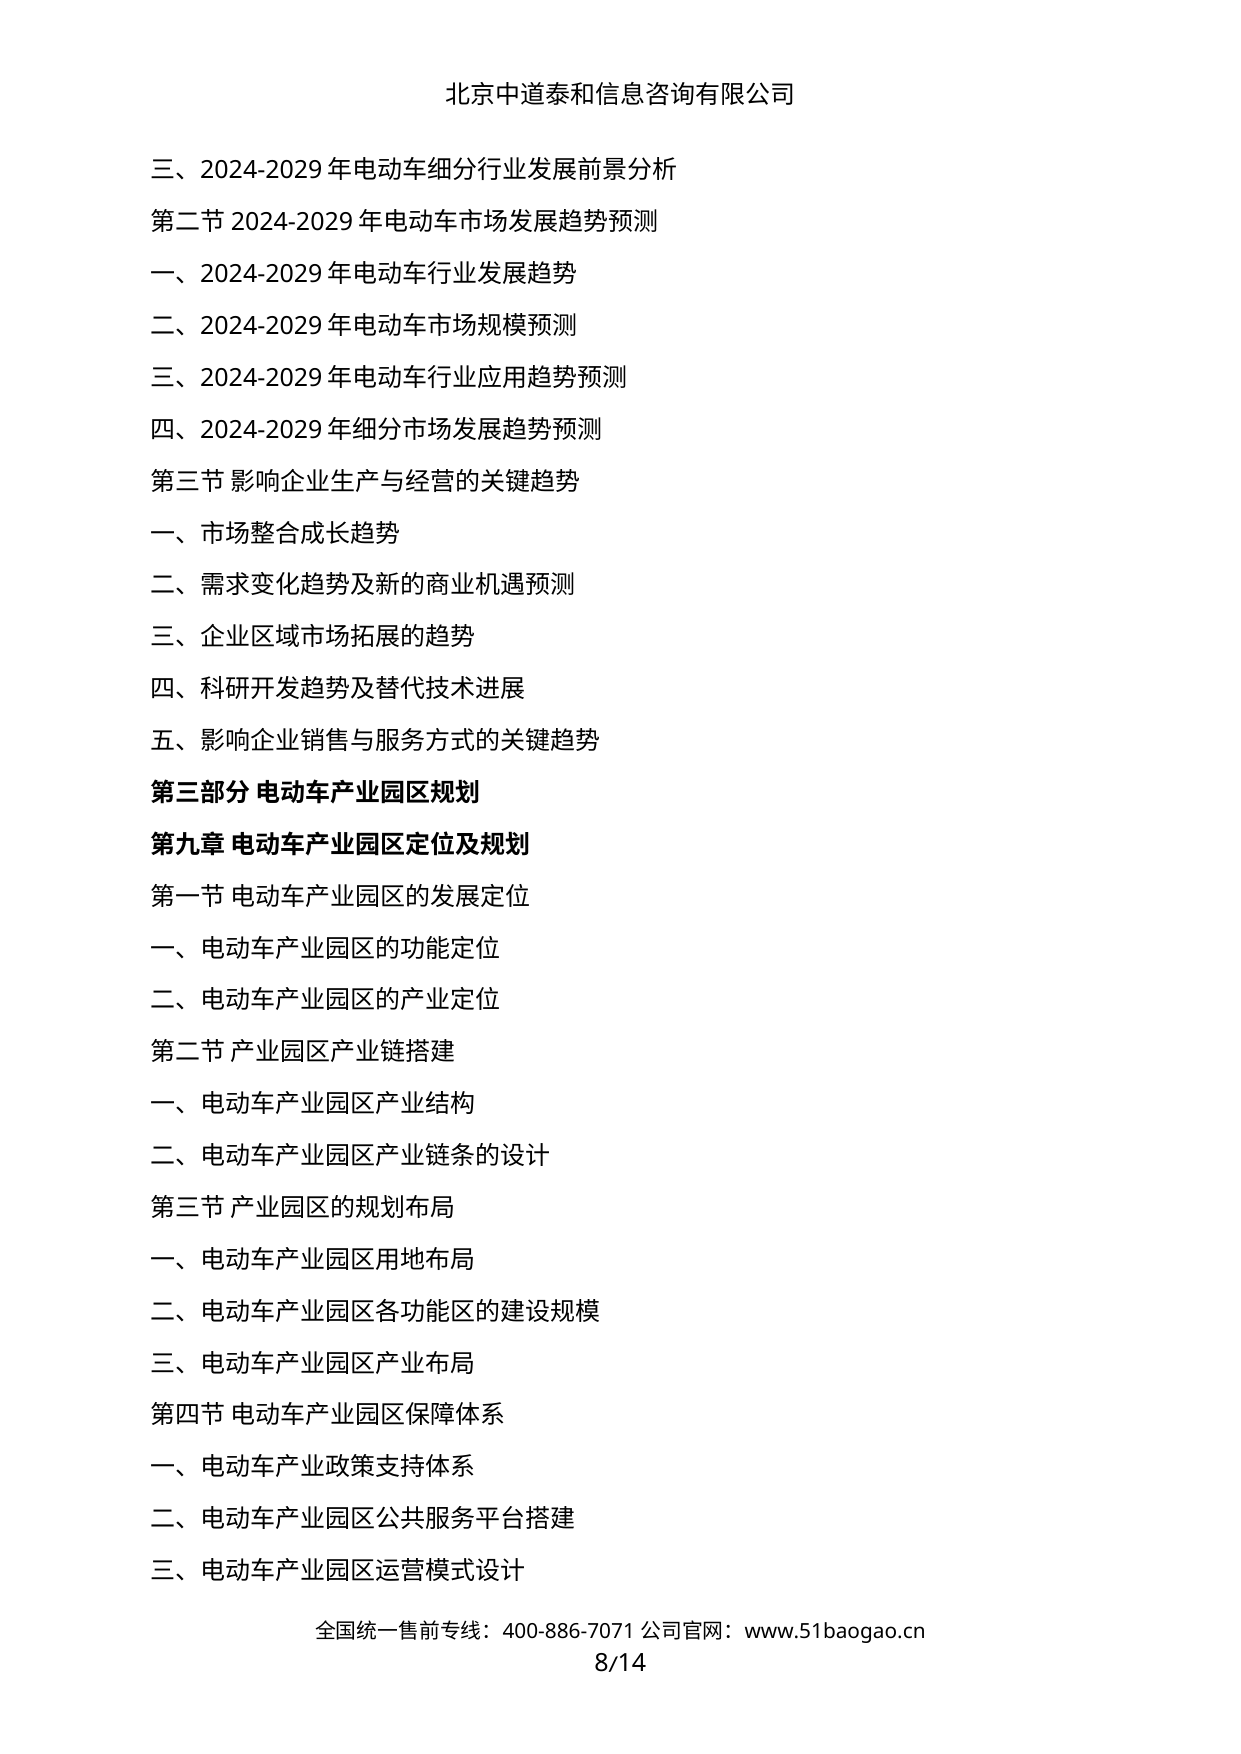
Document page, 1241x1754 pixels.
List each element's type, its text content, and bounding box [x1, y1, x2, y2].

text 第一节 电动车产业园区的发展定位 [150, 876, 1090, 912]
text 一、电动车产业园区产业结构 [150, 1084, 1090, 1120]
text 三、2024-2029年电动车行业应用趋势预测 [150, 357, 1090, 394]
text 三、电动车产业园区产业布局 [150, 1343, 1090, 1379]
text 一、电动车产业园区的功能定位 [150, 928, 1090, 964]
text 二、电动车产业园区公共服务平台搭建 [150, 1499, 1090, 1535]
text 四、科研开发趋势及替代技术进展 [150, 669, 1090, 705]
text 第九章 电动车产业园区定位及规划 [150, 824, 1090, 861]
text 二、电动车产业园区产业链条的设计 [150, 1136, 1090, 1172]
text 一、电动车产业园区用地布局 [150, 1239, 1090, 1276]
text 第四节 电动车产业园区保障体系 [150, 1395, 1090, 1431]
text 第三节 产业园区的规划布局 [150, 1187, 1090, 1224]
text 一、市场整合成长趋势 [150, 513, 1090, 549]
text 二、电动车产业园区的产业定位 [150, 980, 1090, 1016]
text 三、2024-2029年电动车细分行业发展前景分析 [150, 150, 1090, 186]
text 三、企业区域市场拓展的趋势 [150, 617, 1090, 653]
text 一、电动车产业政策支持体系 [150, 1447, 1090, 1483]
text 二、2024-2029年电动车市场规模预测 [150, 306, 1090, 342]
text 第二节 2024-2029年电动车市场发展趋势预测 [150, 202, 1090, 238]
text 二、需求变化趋势及新的商业机遇预测 [150, 565, 1090, 601]
text 二、电动车产业园区各功能区的建设规模 [150, 1291, 1090, 1327]
text 第二节 产业园区产业链搭建 [150, 1032, 1090, 1068]
text 一、2024-2029年电动车行业发展趋势 [150, 254, 1090, 290]
text 三、电动车产业园区运营模式设计 [150, 1551, 1090, 1587]
text 第三部分 电动车产业园区规划 [150, 772, 1090, 809]
text 第三节 影响企业生产与经营的关键趋势 [150, 461, 1090, 497]
text 四、2024-2029年细分市场发展趋势预测 [150, 409, 1090, 446]
text 五、影响企业销售与服务方式的关键趋势 [150, 721, 1090, 757]
